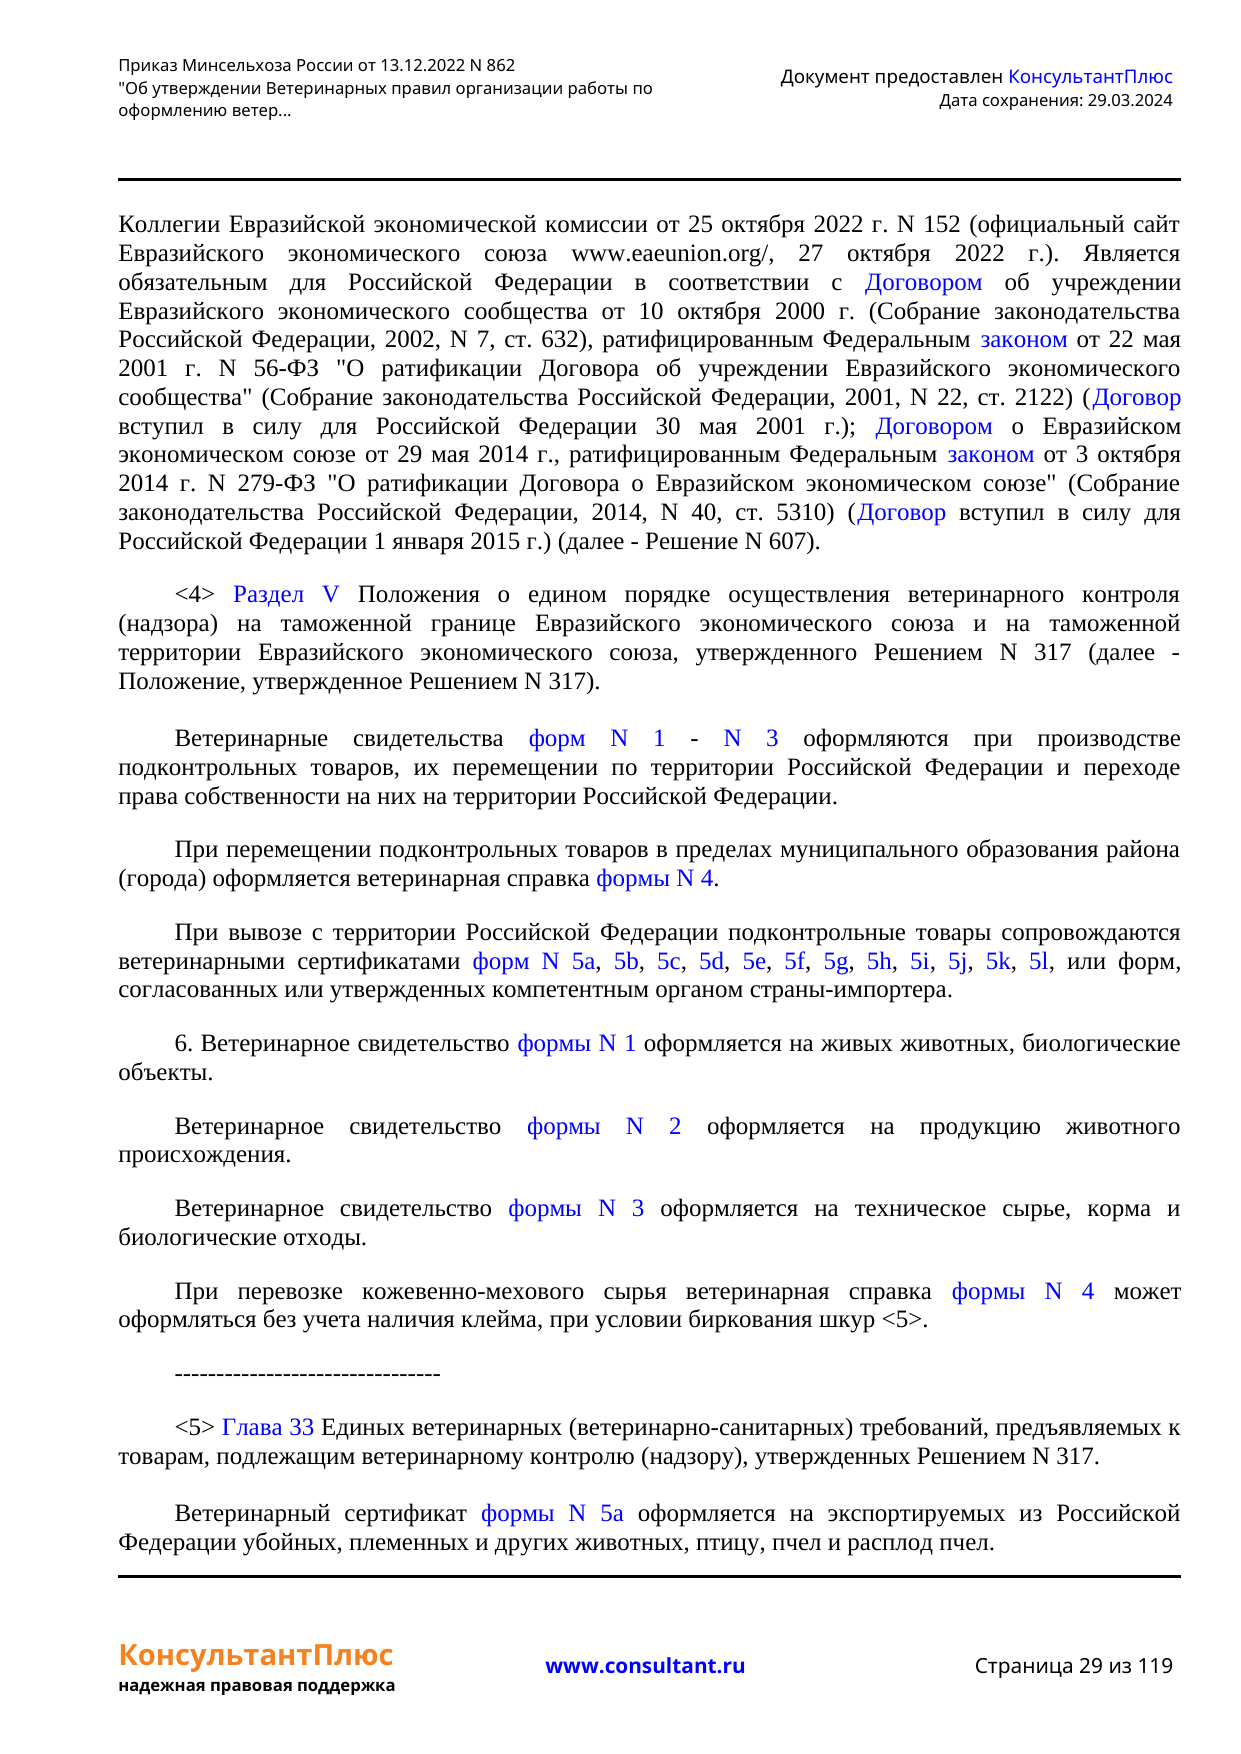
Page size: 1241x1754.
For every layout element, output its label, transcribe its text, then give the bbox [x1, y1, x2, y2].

text Ветеринарный сертификат формы N 5a оформляется на экспортируемых из Российской Федерации убойных, племенных и других животных, птицу, пчел и расплод пчел. [118, 1498, 1181, 1556]
text При вывозе с территории Российской Федерации подконтрольные товары сопровождаются ветеринарными сертификатами форм N 5a, 5b, 5c, 5d, 5e, 5f, 5g, 5h, 5i, 5j, 5k, 5l, или форм, согласованных или утвержденных компетентным органом страны-импортера. [118, 917, 1181, 1003]
text Ветеринарное свидетельство формы N 2 оформляется на продукцию животного происхождения. [118, 1111, 1181, 1168]
text 6. Ветеринарное свидетельство формы N 1 оформляется на живых животных, биологические объекты. [118, 1028, 1181, 1086]
text <4> Раздел V Положения о едином порядке осуществления ветеринарного контроля (надзора) на таможенной границе Евразийского экономического союза и на таможенной территории Евразийского экономического союза, утвержденного Решением N 317 (далее - Положение, утвержденное Решением N 317). [118, 579, 1181, 694]
text Ветеринарное свидетельство формы N 3 оформляется на техническое сырье, корма и биологические отходы. [118, 1193, 1181, 1251]
text -------------------------------- [118, 1358, 1181, 1387]
text При перевозке кожевенно-мехового сырья ветеринарная справка формы N 4 может оформляться без учета наличия клейма, при условии биркования шкур <5>. [118, 1276, 1181, 1333]
text При перемещении подконтрольных товаров в пределах муниципального образования района (города) оформляется ветеринарная справка формы N 4. [118, 834, 1181, 892]
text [118, 209, 1181, 554]
text <5> Глава 33 Единых ветеринарных (ветеринарно-санитарных) требований, предъявляемых к товарам, подлежащим ветеринарному контролю (надзору), утвержденных Решением N 317. [118, 1412, 1181, 1469]
text Ветеринарные свидетельства форм N 1 - N 3 оформляются при производстве подконтрольных товаров, их перемещении по территории Российской Федерации и переходе права собственности на них на территории Российской Федерации. [118, 723, 1181, 809]
